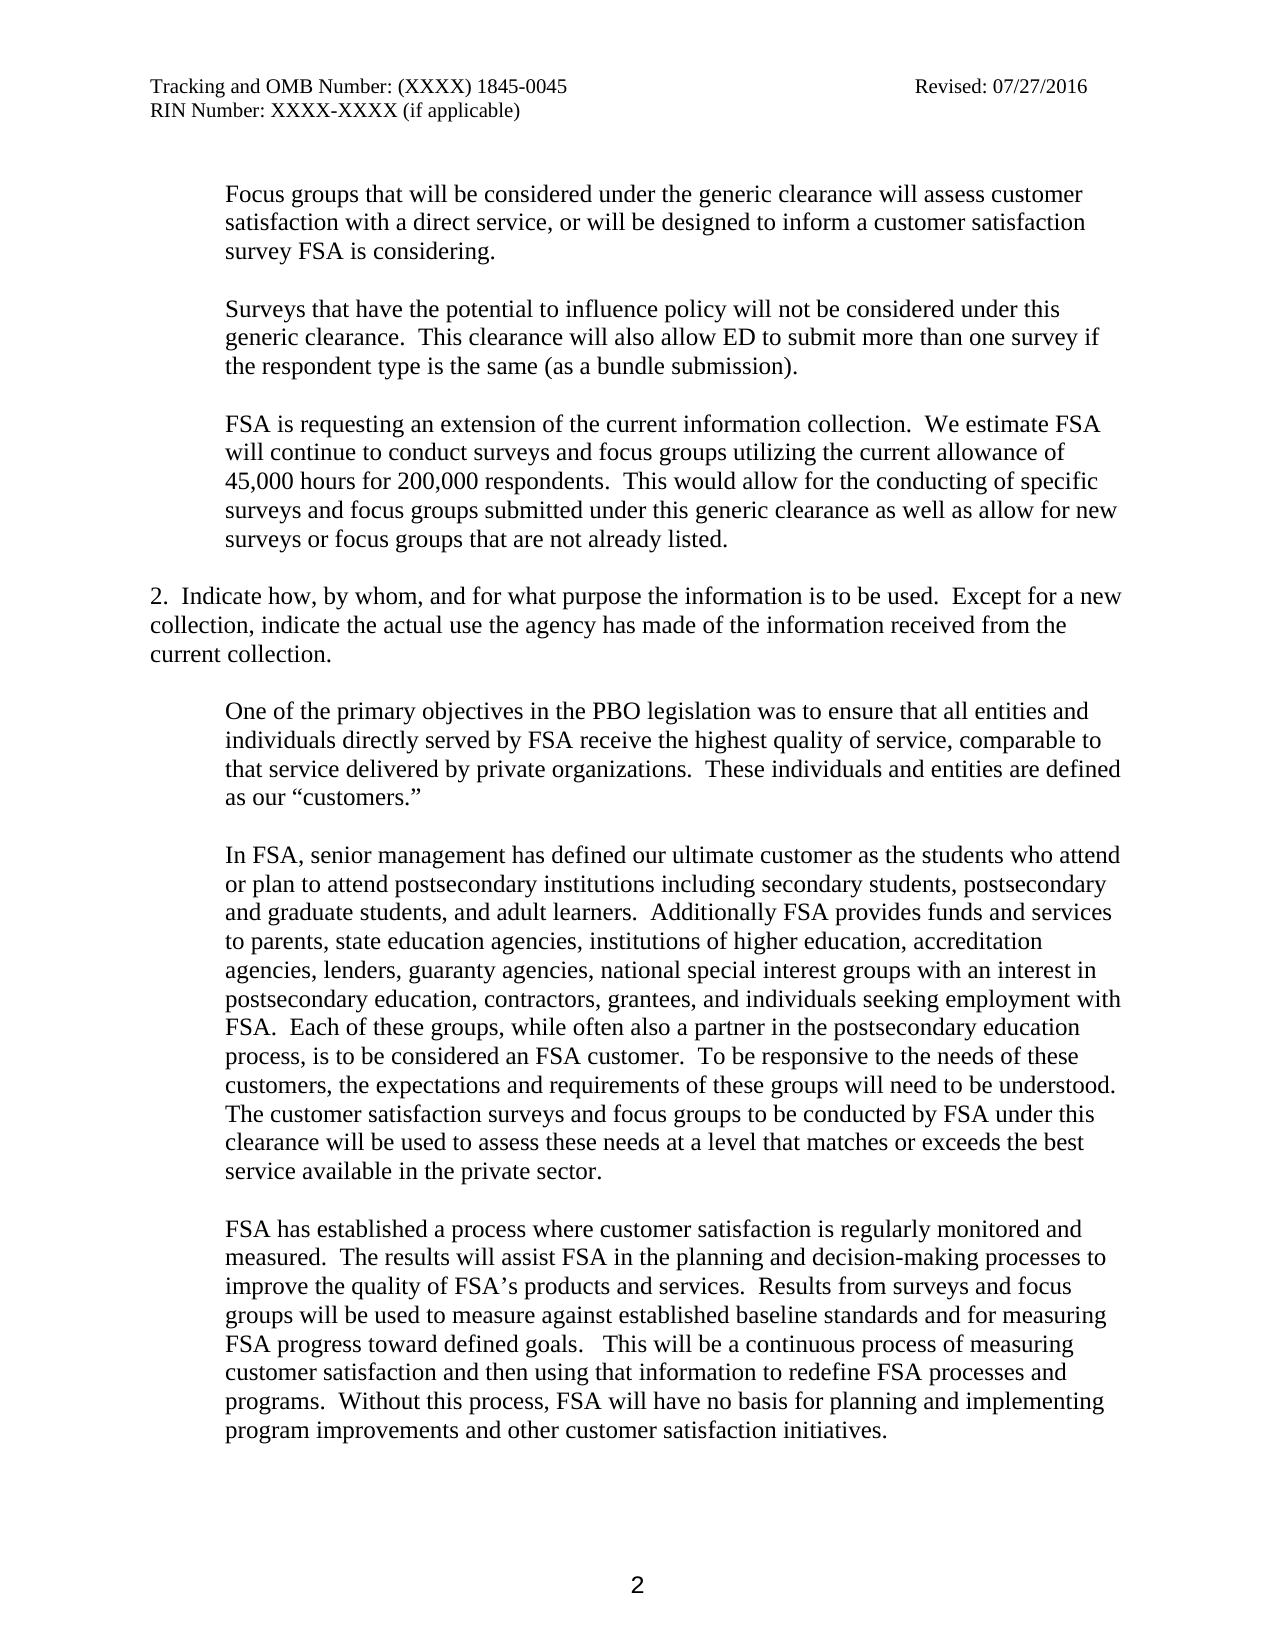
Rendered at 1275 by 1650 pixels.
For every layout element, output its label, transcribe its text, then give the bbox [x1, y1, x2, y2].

text In FSA, senior management has defined our ultimate customer as the students who attend or plan to attend postsecondary institutions including secondary students, postsecondary and graduate students, and adult learners. Additionally FSA provides funds and services to parents, state education agencies, institutions of higher education, accreditation agencies, lenders, guaranty agencies, national special interest groups with an interest in postsecondary education, contractors, grantees, and individuals seeking employment with FSA. Each of these groups, while often also a partner in the postsecondary education process, is to be considered an FSA customer. To be responsive to the needs of these customers, the expectations and requirements of these groups will need to be understood. The customer satisfaction surveys and focus groups to be conducted by FSA under this clearance will be used to assess these needs at a level that matches or exceeds the best service available in the private sector. [225, 840, 1125, 1185]
text Surveys that have the potential to influence policy will not be considered under this generic clearance. This clearance will also allow ED to submit more than one survey if the respondent type is the same (as a bundle submission). [225, 294, 1125, 380]
text One of the primary objectives in the PBO legislation was to ensure that all entities and individuals directly served by FSA receive the highest quality of service, comparable to that service delivered by private organizations. These individuals and entities are defined as our “customers.” [225, 696, 1125, 811]
text FSA is requesting an extension of the current information collection. We estimate FSA will continue to conduct surveys and focus groups utilizing the current allowance of 45,000 hours for 200,000 respondents. This would allow for the conducting of specific surveys and focus groups submitted under this generic clearance as well as allow for new surveys or focus groups that are not already listed. [225, 409, 1125, 552]
text Focus groups that will be considered under the generic clearance will assess customer satisfaction with a direct service, or will be designed to inform a customer satisfaction survey FSA is considering. [225, 179, 1125, 265]
text FSA has established a process where customer satisfaction is regularly monitored and measured. The results will assist FSA in the planning and decision-making processes to improve the quality of FSA’s products and services. Results from surveys and focus groups will be used to measure against established baseline standards and for measuring FSA progress toward defined goals. This will be a continuous process of measuring customer satisfaction and then using that information to redefine FSA processes and programs. Without this process, FSA will have no basis for planning and implementing program improvements and other customer satisfaction initiatives. [225, 1214, 1125, 1446]
text 2. Indicate how, by whom, and for what purpose the information is to be used. Except for a new collection, indicate the actual use the agency has made of the information received from the current collection. [150, 581, 1125, 667]
